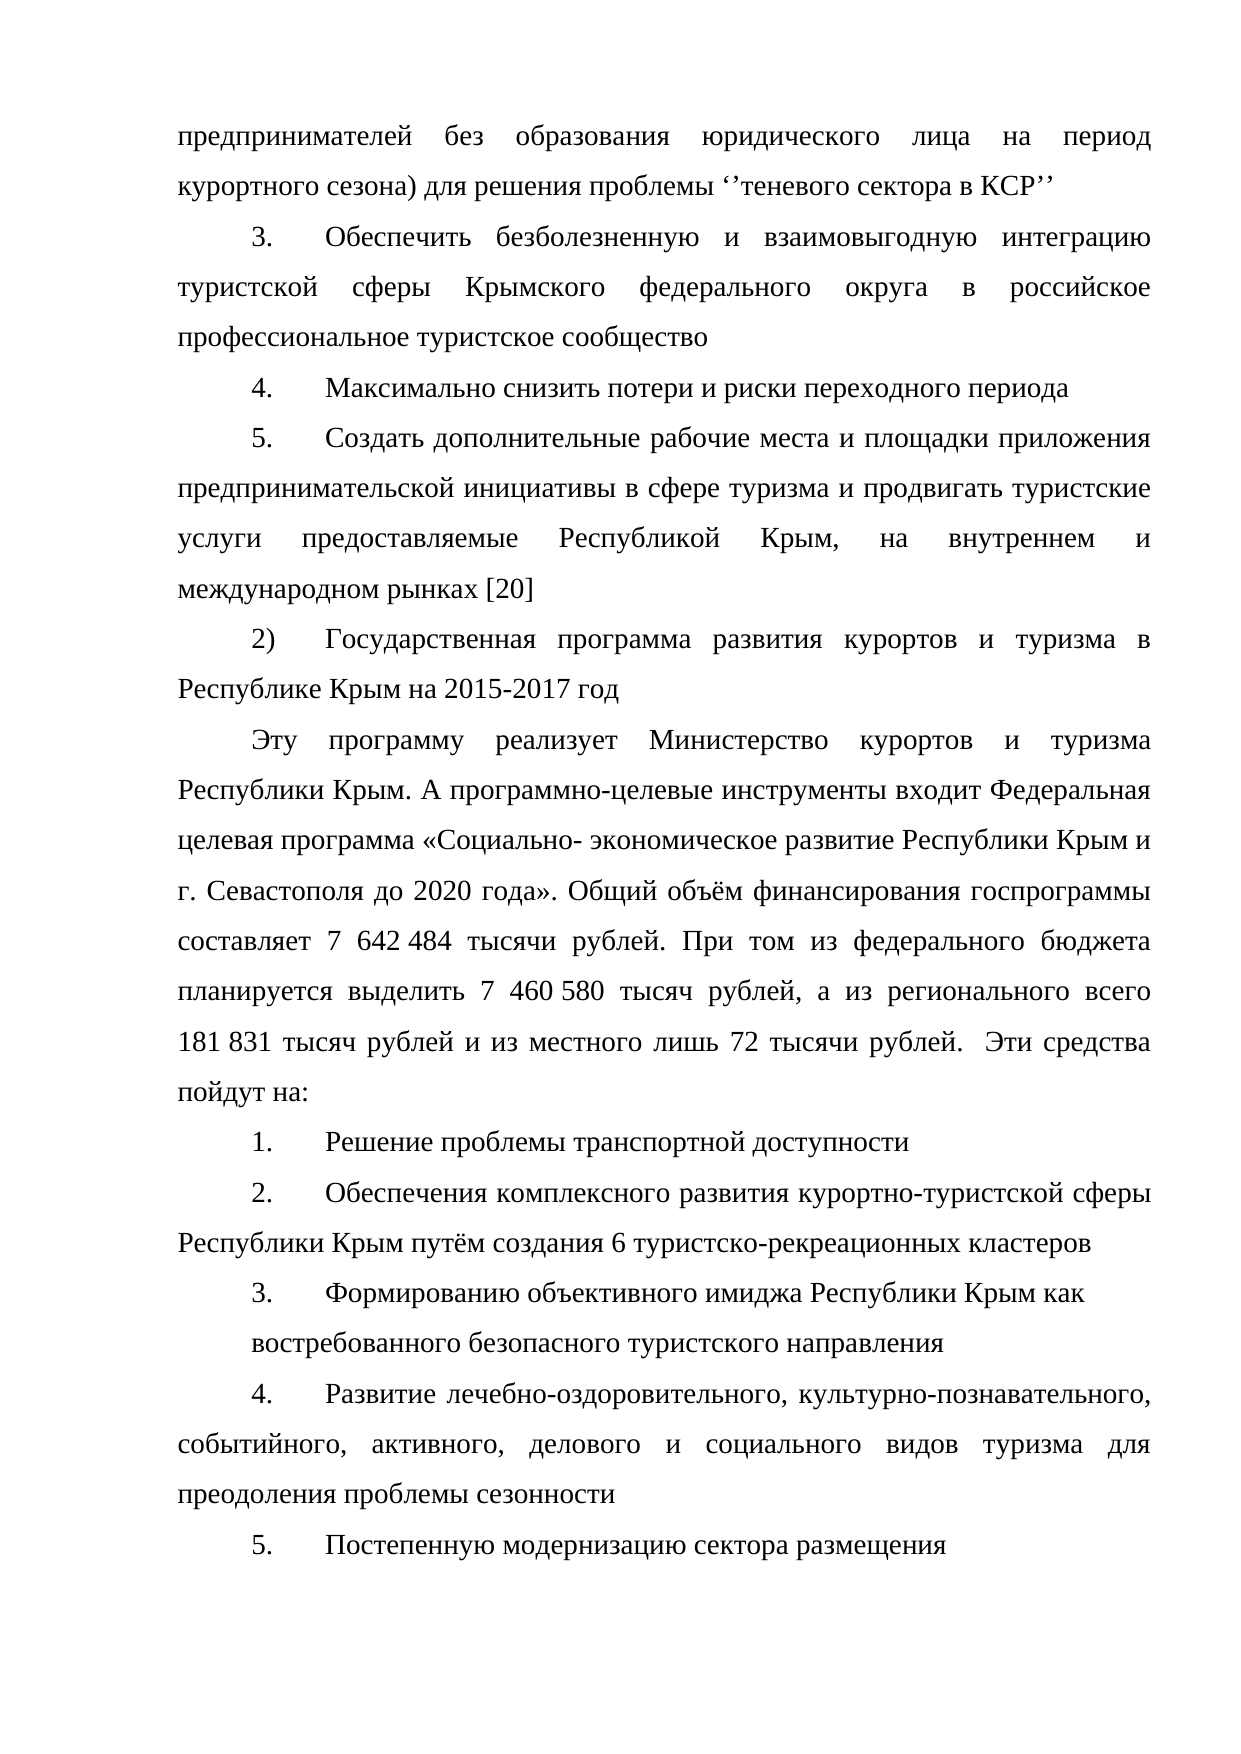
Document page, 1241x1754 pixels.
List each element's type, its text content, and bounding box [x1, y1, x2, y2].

list Постепенную модернизацию сектора размещения [177, 1527, 1152, 1560]
list 2) Государственная программа развития курортов и туризма в Республике Крым на 2015-2017 год [177, 621, 1152, 705]
list Максимально снизить потери и риски переходного периода [177, 370, 1152, 403]
list Обеспечения комплексного развития курортно-туристской сферы Республики Крым путём создания 6 туристско-рекреационных кластеров [177, 1175, 1152, 1258]
list Эту программу реализует Министерство курортов и туризма Республики Крым. А программно-целевые инструменты входит Федеральная целевая программа «Социально- экономическое развитие Республики Крым и г. Севастополя до 2020 года». Общий объём финансирования госпрограммы составляет 7 642 484 тысячи рублей. При том из федерального бюджета планируется выделить 7 460 580 тысяч рублей, а из регионального всего 181 831 тысяч рублей и из местного лишь 72 тысячи рублей. Эти средства пойдут на: [177, 722, 1152, 1108]
list Развитие лечебно-оздоровительного, культурно-познавательного, событийного, активного, делового и социального видов туризма для преодоления проблемы сезонности [177, 1376, 1152, 1510]
list востребованного безопасного туристского направления [177, 1326, 1152, 1359]
list Решение проблемы транспортной доступности [177, 1124, 1152, 1158]
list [177, 118, 1152, 202]
list Создать дополнительные рабочие места и площадки приложения предпринимательской инициативы в сфере туризма и продвигать туристские услуги предоставляемые Республикой Крым, на внутреннем и международном рынках [20] [177, 420, 1152, 604]
list Формированию объективного имиджа Республики Крым как [177, 1275, 1152, 1309]
list Обеспечить безболезненную и взаимовыгодную интеграцию туристской сферы Крымского федерального округа в российское профессиональное туристское сообщество [177, 219, 1152, 353]
